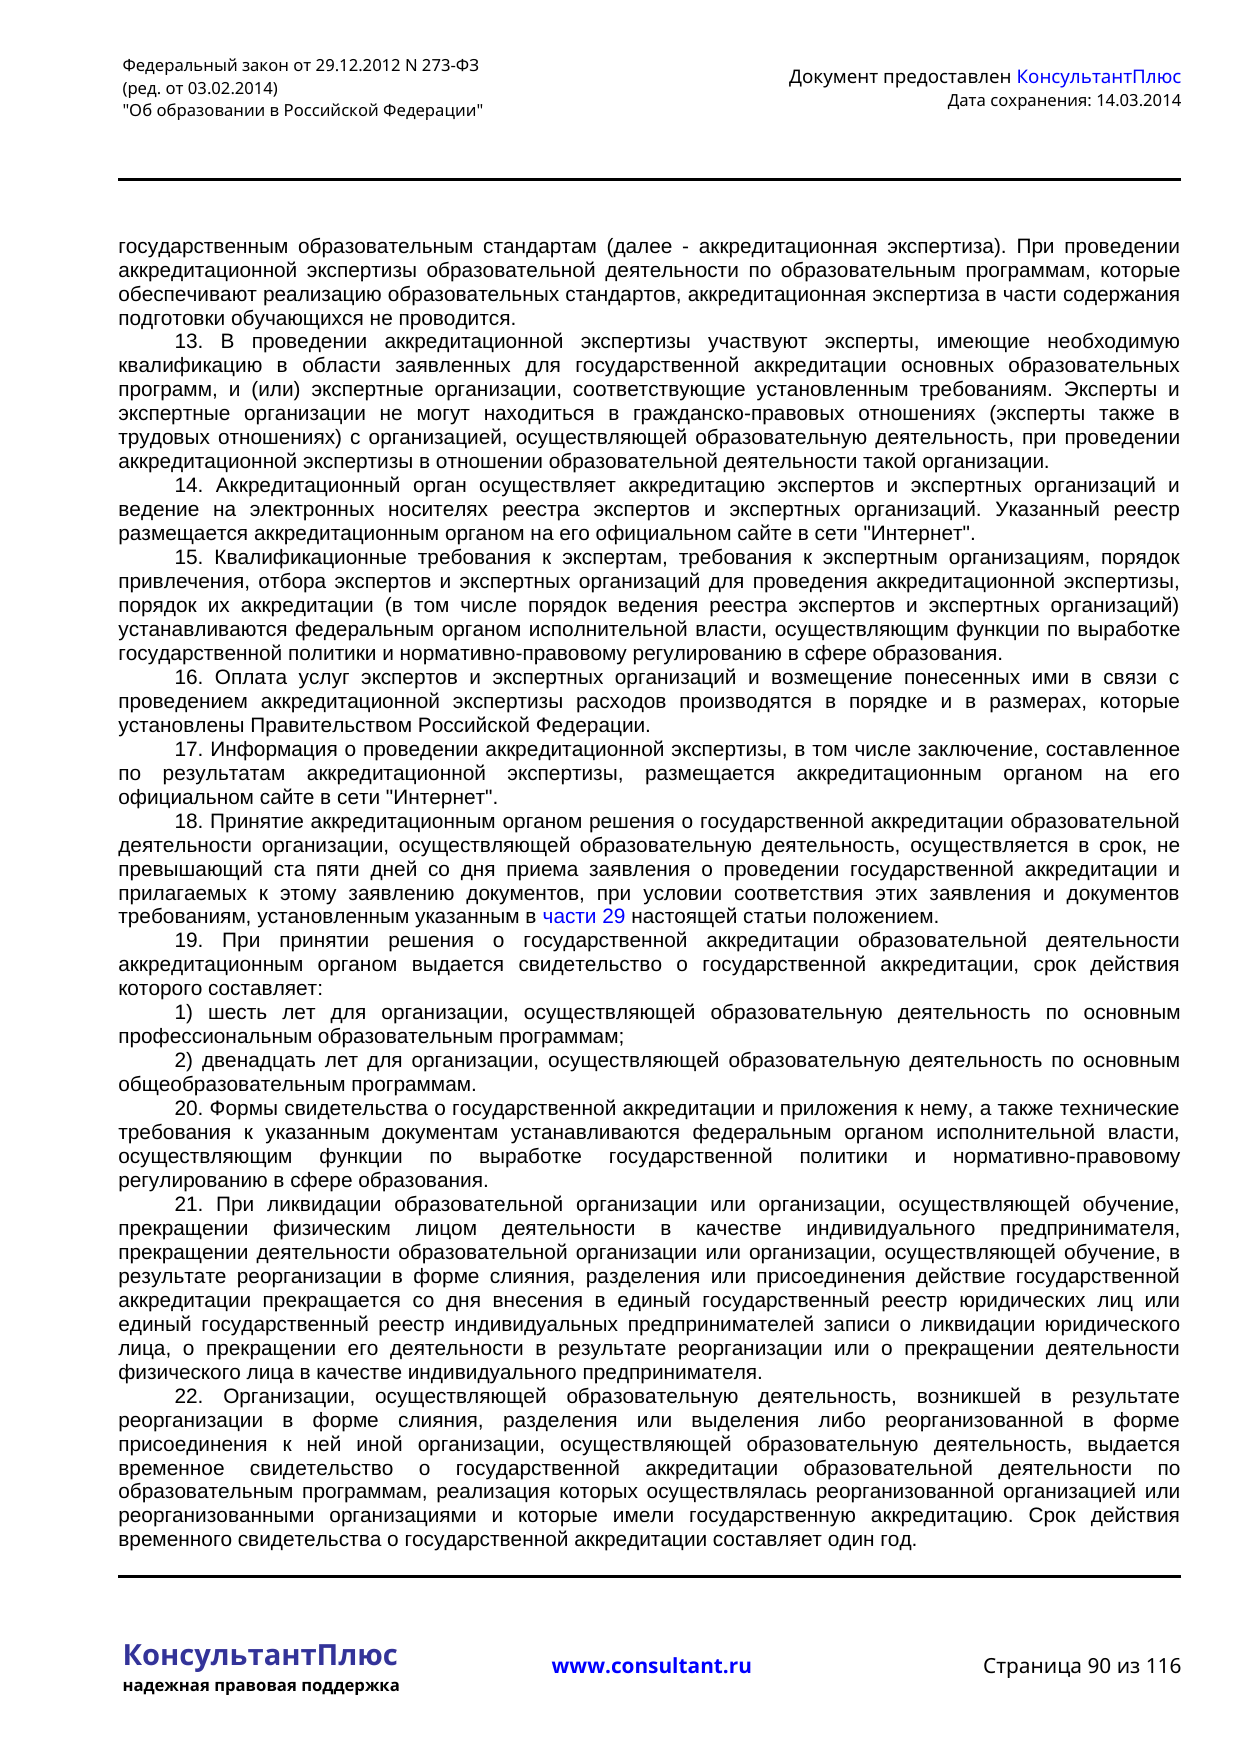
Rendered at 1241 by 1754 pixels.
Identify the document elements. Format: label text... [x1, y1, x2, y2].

text 22. Организации, осуществляющей образовательную деятельность, возникшей в результате реорганизации в форме слияния, разделения или выделения либо реорганизованной в форме присоединения к ней иной организации, осуществляющей образовательную деятельность, выдается временное свидетельство о государственной аккредитации образовательной деятельности по образовательным программам, реализация которых осуществлялась реорганизованной организацией или реорганизованными организациями и которые имели государственную аккредитацию. Срок действия временного свидетельства о государственной аккредитации составляет один год. [118, 1383, 1181, 1551]
text 18. Принятие аккредитационным органом решения о государственной аккредитации образовательной деятельности организации, осуществляющей образовательную деятельность, осуществляется в срок, не превышающий ста пяти дней со дня приема заявления о проведении государственной аккредитации и прилагаемых к этому заявлению документов, при условии соответствия этих заявления и документов требованиям, установленным указанным в части 29 настоящей статьи положением. [118, 808, 1181, 928]
text 21. При ликвидации образовательной организации или организации, осуществляющей обучение, прекращении физическим лицом деятельности в качестве индивидуального предпринимателя, прекращении деятельности образовательной организации или организации, осуществляющей обучение, в результате реорганизации в форме слияния, разделения или присоединения действие государственной аккредитации прекращается со дня внесения в единый государственный реестр юридических лиц или единый государственный реестр индивидуальных предпринимателей записи о ликвидации юридического лица, о прекращении его деятельности в результате реорганизации или о прекращении деятельности физического лица в качестве индивидуального предпринимателя. [118, 1192, 1181, 1383]
text 2) двенадцать лет для организации, осуществляющей образовательную деятельность по основным общеобразовательным программам. [118, 1048, 1181, 1096]
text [118, 233, 1181, 329]
text 16. Оплата услуг экспертов и экспертных организаций и возмещение понесенных ими в связи с проведением аккредитационной экспертизы расходов производятся в порядке и в размерах, которые установлены Правительством Российской Федерации. [118, 665, 1181, 737]
text 13. В проведении аккредитационной экспертизы участвуют эксперты, имеющие необходимую квалификацию в области заявленных для государственной аккредитации основных образовательных программ, и (или) экспертные организации, соответствующие установленным требованиям. Эксперты и экспертные организации не могут находиться в гражданско-правовых отношениях (эксперты также в трудовых отношениях) с организацией, осуществляющей образовательную деятельность, при проведении аккредитационной экспертизы в отношении образовательной деятельности такой организации. [118, 329, 1181, 473]
text 20. Формы свидетельства о государственной аккредитации и приложения к нему, а также технические требования к указанным документам устанавливаются федеральным органом исполнительной власти, осуществляющим функции по выработке государственной политики и нормативно-правовому регулированию в сфере образования. [118, 1096, 1181, 1192]
text 14. Аккредитационный орган осуществляет аккредитацию экспертов и экспертных организаций и ведение на электронных носителях реестра экспертов и экспертных организаций. Указанный реестр размещается аккредитационным органом на его официальном сайте в сети "Интернет". [118, 473, 1181, 545]
text 15. Квалификационные требования к экспертам, требования к экспертным организациям, порядок привлечения, отбора экспертов и экспертных организаций для проведения аккредитационной экспертизы, порядок их аккредитации (в том числе порядок ведения реестра экспертов и экспертных организаций) устанавливаются федеральным органом исполнительной власти, осуществляющим функции по выработке государственной политики и нормативно-правовому регулированию в сфере образования. [118, 545, 1181, 665]
text 17. Информация о проведении аккредитационной экспертизы, в том числе заключение, составленное по результатам аккредитационной экспертизы, размещается аккредитационным органом на его официальном сайте в сети "Интернет". [118, 737, 1181, 808]
text 19. При принятии решения о государственной аккредитации образовательной деятельности аккредитационным органом выдается свидетельство о государственной аккредитации, срок действия которого составляет: [118, 928, 1181, 1000]
text 1) шесть лет для организации, осуществляющей образовательную деятельность по основным профессиональным образовательным программам; [118, 1000, 1181, 1048]
